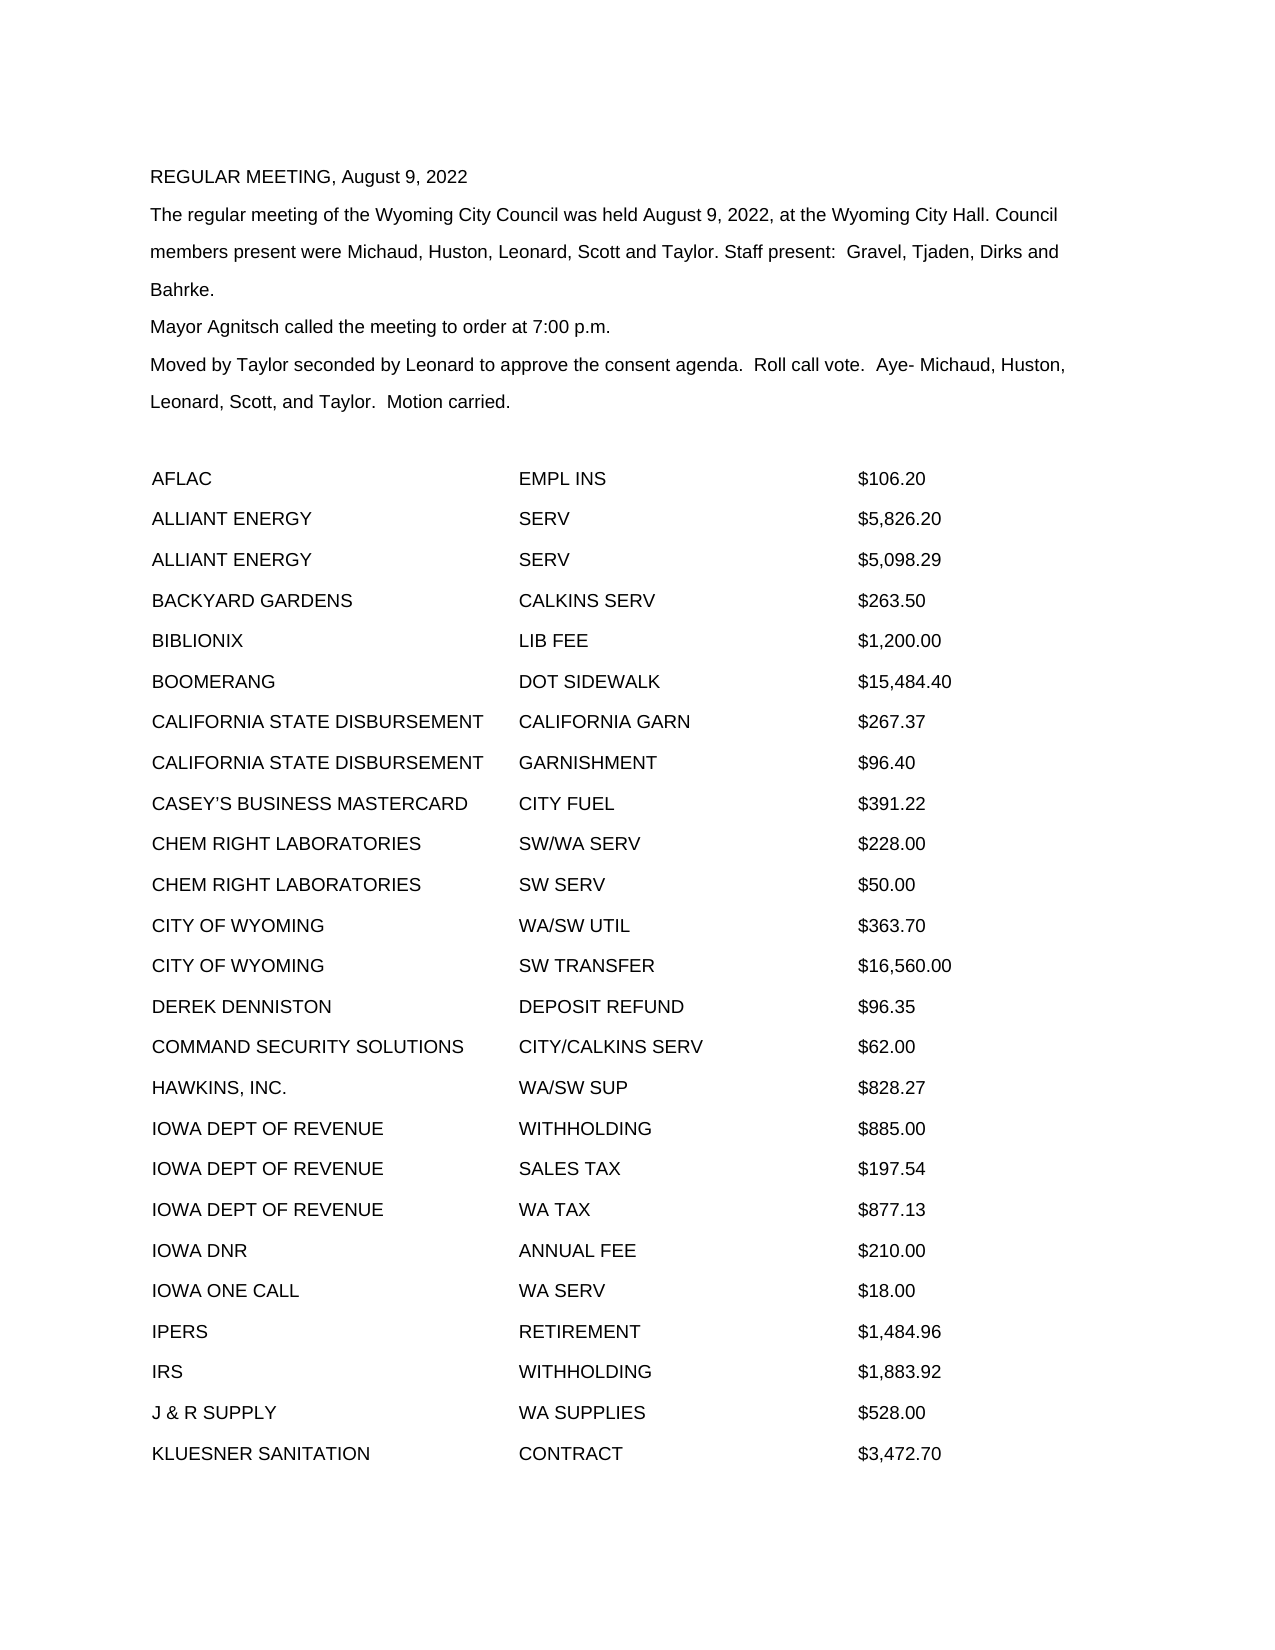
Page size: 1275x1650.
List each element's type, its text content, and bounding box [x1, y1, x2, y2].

table_header EMPL INS [517, 450, 856, 491]
table_cell $263.50 [856, 572, 995, 612]
table_cell CALIFORNIA STATE DISBURSEMENT [150, 694, 517, 734]
table_cell HAWKINS, INC. [150, 1059, 517, 1100]
table_cell CONTRACT [517, 1425, 856, 1466]
table_cell CHEM RIGHT LABORATORIES [150, 816, 517, 856]
table_cell CITY OF WYOMING [150, 938, 517, 978]
table_cell WA/SW UTIL [517, 897, 856, 937]
table_cell WA SUPPLIES [517, 1384, 856, 1425]
table_cell $877.13 [856, 1181, 995, 1222]
table_cell $210.00 [856, 1222, 995, 1262]
table_cell KLUESNER SANITATION [150, 1425, 517, 1466]
table_cell WA SERV [517, 1263, 856, 1303]
table_cell IOWA DEPT OF REVENUE [150, 1181, 517, 1222]
table_cell SERV [517, 491, 856, 531]
table_cell $62.00 [856, 1019, 995, 1059]
table_cell $3,472.70 [856, 1425, 995, 1466]
table_cell $96.40 [856, 734, 995, 775]
table_cell ALLIANT ENERGY [150, 491, 517, 531]
table_cell DEREK DENNISTON [150, 978, 517, 1019]
table_cell CALIFORNIA STATE DISBURSEMENT [150, 734, 517, 775]
table_cell $197.54 [856, 1141, 995, 1181]
table_cell $228.00 [856, 816, 995, 856]
table_cell CITY OF WYOMING [150, 897, 517, 937]
table_cell $528.00 [856, 1384, 995, 1425]
table_cell WA TAX [517, 1181, 856, 1222]
table_cell COMMAND SECURITY SOLUTIONS [150, 1019, 517, 1059]
text REGULAR MEETING, August 9, 2022 [150, 150, 1125, 187]
table_cell $5,098.29 [856, 531, 995, 572]
table_cell ALLIANT ENERGY [150, 531, 517, 572]
text Moved by Taylor seconded by Leonard to approve the consent agenda. Roll call vote. Aye- Michaud, Huston, Leonard, Scott, and Taylor. Motion carried. [150, 337, 1125, 412]
table_cell $5,826.20 [856, 491, 995, 531]
table_cell $363.70 [856, 897, 995, 937]
table_header $106.20 [856, 450, 995, 491]
table_cell $885.00 [856, 1100, 995, 1141]
table_cell LIB FEE [517, 613, 856, 653]
table_cell $18.00 [856, 1263, 995, 1303]
table_header AFLAC [150, 450, 517, 491]
text The regular meeting of the Wyoming City Council was held August 9, 2022, at the Wyoming City Hall. Council members present were Michaud, Huston, Leonard, Scott and Taylor. Staff present: Gravel, Tjaden, Dirks and Bahrke. [150, 187, 1125, 300]
table_cell SW SERV [517, 856, 856, 897]
table_cell $96.35 [856, 978, 995, 1019]
table_cell $16,560.00 [856, 938, 995, 978]
table_cell CASEY’S BUSINESS MASTERCARD [150, 775, 517, 816]
table_cell IOWA ONE CALL [150, 1263, 517, 1303]
table_cell IOWA DNR [150, 1222, 517, 1262]
table_cell ANNUAL FEE [517, 1222, 856, 1262]
table_cell IOWA DEPT OF REVENUE [150, 1100, 517, 1141]
table_cell IOWA DEPT OF REVENUE [150, 1141, 517, 1181]
table_cell $1,484.96 [856, 1303, 995, 1344]
table_cell DEPOSIT REFUND [517, 978, 856, 1019]
table_cell $267.37 [856, 694, 995, 734]
table_cell CITY FUEL [517, 775, 856, 816]
table_cell SW/WA SERV [517, 816, 856, 856]
table_cell BOOMERANG [150, 653, 517, 694]
table_cell SW TRANSFER [517, 938, 856, 978]
table_cell CITY/CALKINS SERV [517, 1019, 856, 1059]
table_cell DOT SIDEWALK [517, 653, 856, 694]
table_cell J & R SUPPLY [150, 1384, 517, 1425]
table_cell IPERS [150, 1303, 517, 1344]
table_cell $15,484.40 [856, 653, 995, 694]
table_cell WITHHOLDING [517, 1100, 856, 1141]
table_cell BACKYARD GARDENS [150, 572, 517, 612]
table_cell $1,883.92 [856, 1344, 995, 1384]
text Mayor Agnitsch called the meeting to order at 7:00 p.m. [150, 300, 1125, 337]
table_cell $391.22 [856, 775, 995, 816]
table_cell BIBLIONIX [150, 613, 517, 653]
table_cell CALIFORNIA GARN [517, 694, 856, 734]
table_cell $50.00 [856, 856, 995, 897]
table_cell WA/SW SUP [517, 1059, 856, 1100]
table_cell RETIREMENT [517, 1303, 856, 1344]
table_cell SALES TAX [517, 1141, 856, 1181]
table_cell GARNISHMENT [517, 734, 856, 775]
table_cell $1,200.00 [856, 613, 995, 653]
table_cell SERV [517, 531, 856, 572]
table_cell CALKINS SERV [517, 572, 856, 612]
table_cell WITHHOLDING [517, 1344, 856, 1384]
table_cell $828.27 [856, 1059, 995, 1100]
table_cell IRS [150, 1344, 517, 1384]
table_cell CHEM RIGHT LABORATORIES [150, 856, 517, 897]
